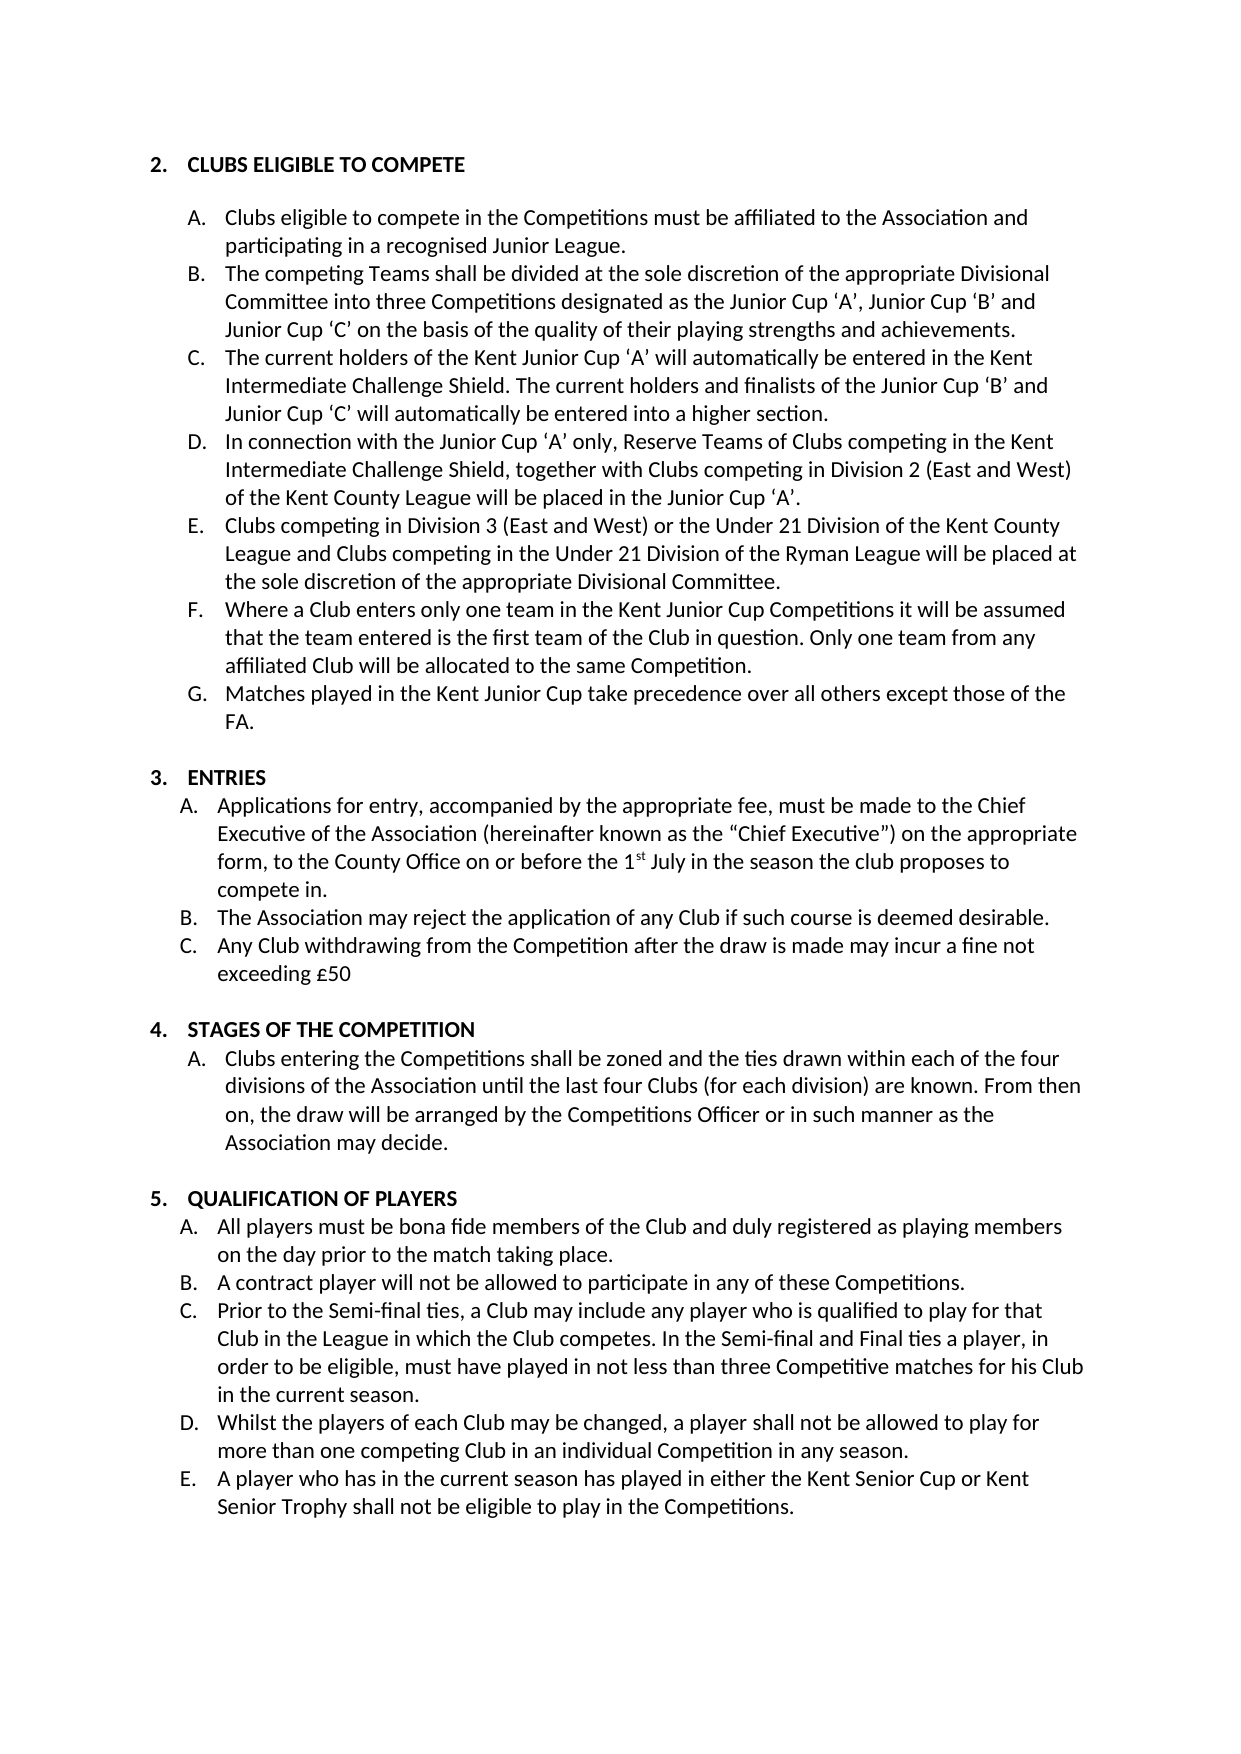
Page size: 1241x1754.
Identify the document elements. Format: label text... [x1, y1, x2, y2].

list Clubs entering the Competitions shall be zoned and the ties drawn within each of the four divisions of the Association until the last four Clubs (for each division) are known. From then on, the draw will be arranged by the Competitions Officer or in such manner as the Association may decide. [187, 1044, 1090, 1156]
list Applications for entry, accompanied by the appropriate fee, must be made to the Chief Executive of the Association (hereinafter known as the “Chief Executive”) on the appropriate form, to the County Office on or before the 1st July in the season the club proposes to compete in. [179, 791, 1090, 903]
list The Association may reject the application of any Club if such course is deemed desirable. [179, 903, 1090, 932]
list Matches played in the Kent Junior Cup take precedence over all others except those of the FA. [187, 679, 1090, 735]
list Prior to the Semi-final ties, a Club may include any player who is qualified to play for that Club in the League in which the Club competes. In the Semi-final and Final ties a player, in order to be eligible, must have played in not less than three Competitive matches for his Club in the current season. [179, 1296, 1090, 1408]
list QUALIFICATION OF PLAYERS [150, 1184, 1090, 1212]
list Where a Club enters only one team in the Kent Junior Cup Competitions it will be assumed that the team entered is the first team of the Club in question. Only one team from any affiliated Club will be allocated to the same Competition. [187, 595, 1090, 679]
list ENTRIES [150, 763, 1090, 791]
list Clubs eligible to compete in the Competitions must be affiliated to the Association and participating in a recognised Junior League. [187, 203, 1090, 259]
list Any Club withdrawing from the Competition after the draw is made may incur a fine not exceeding £50 [179, 932, 1090, 988]
list CLUBS ELIGIBLE TO COMPETE [150, 150, 1090, 178]
list In connection with the Junior Cup ‘A’ only, Reserve Teams of Clubs competing in the Kent Intermediate Challenge Shield, together with Clubs competing in Division 2 (East and West) of the Kent County League will be placed in the Junior Cup ‘A’. [187, 427, 1090, 511]
list A contract player will not be allowed to participate in any of these Competitions. [179, 1268, 1090, 1296]
list A player who has in the current season has played in either the Kent Senior Cup or Kent Senior Trophy shall not be eligible to play in the Competitions. [179, 1464, 1090, 1520]
list STAGES OF THE COMPETITION [150, 1016, 1090, 1044]
list Clubs competing in Division 3 (East and West) or the Under 21 Division of the Kent County League and Clubs competing in the Under 21 Division of the Ryman League will be placed at the sole discretion of the appropriate Divisional Committee. [187, 511, 1090, 595]
list The current holders of the Kent Junior Cup ‘A’ will automatically be entered in the Kent Intermediate Challenge Shield. The current holders and finalists of the Junior Cup ‘B’ and Junior Cup ‘C’ will automatically be entered into a higher section. [187, 343, 1090, 427]
list All players must be bona fide members of the Club and duly registered as playing members on the day prior to the match taking place. [179, 1212, 1090, 1268]
list Whilst the players of each Club may be changed, a player shall not be allowed to play for more than one competing Club in an individual Competition in any season. [179, 1408, 1090, 1464]
list The competing Teams shall be divided at the sole discretion of the appropriate Divisional Committee into three Competitions designated as the Junior Cup ‘A’, Junior Cup ‘B’ and Junior Cup ‘C’ on the basis of the quality of their playing strengths and achievements. [187, 259, 1090, 343]
